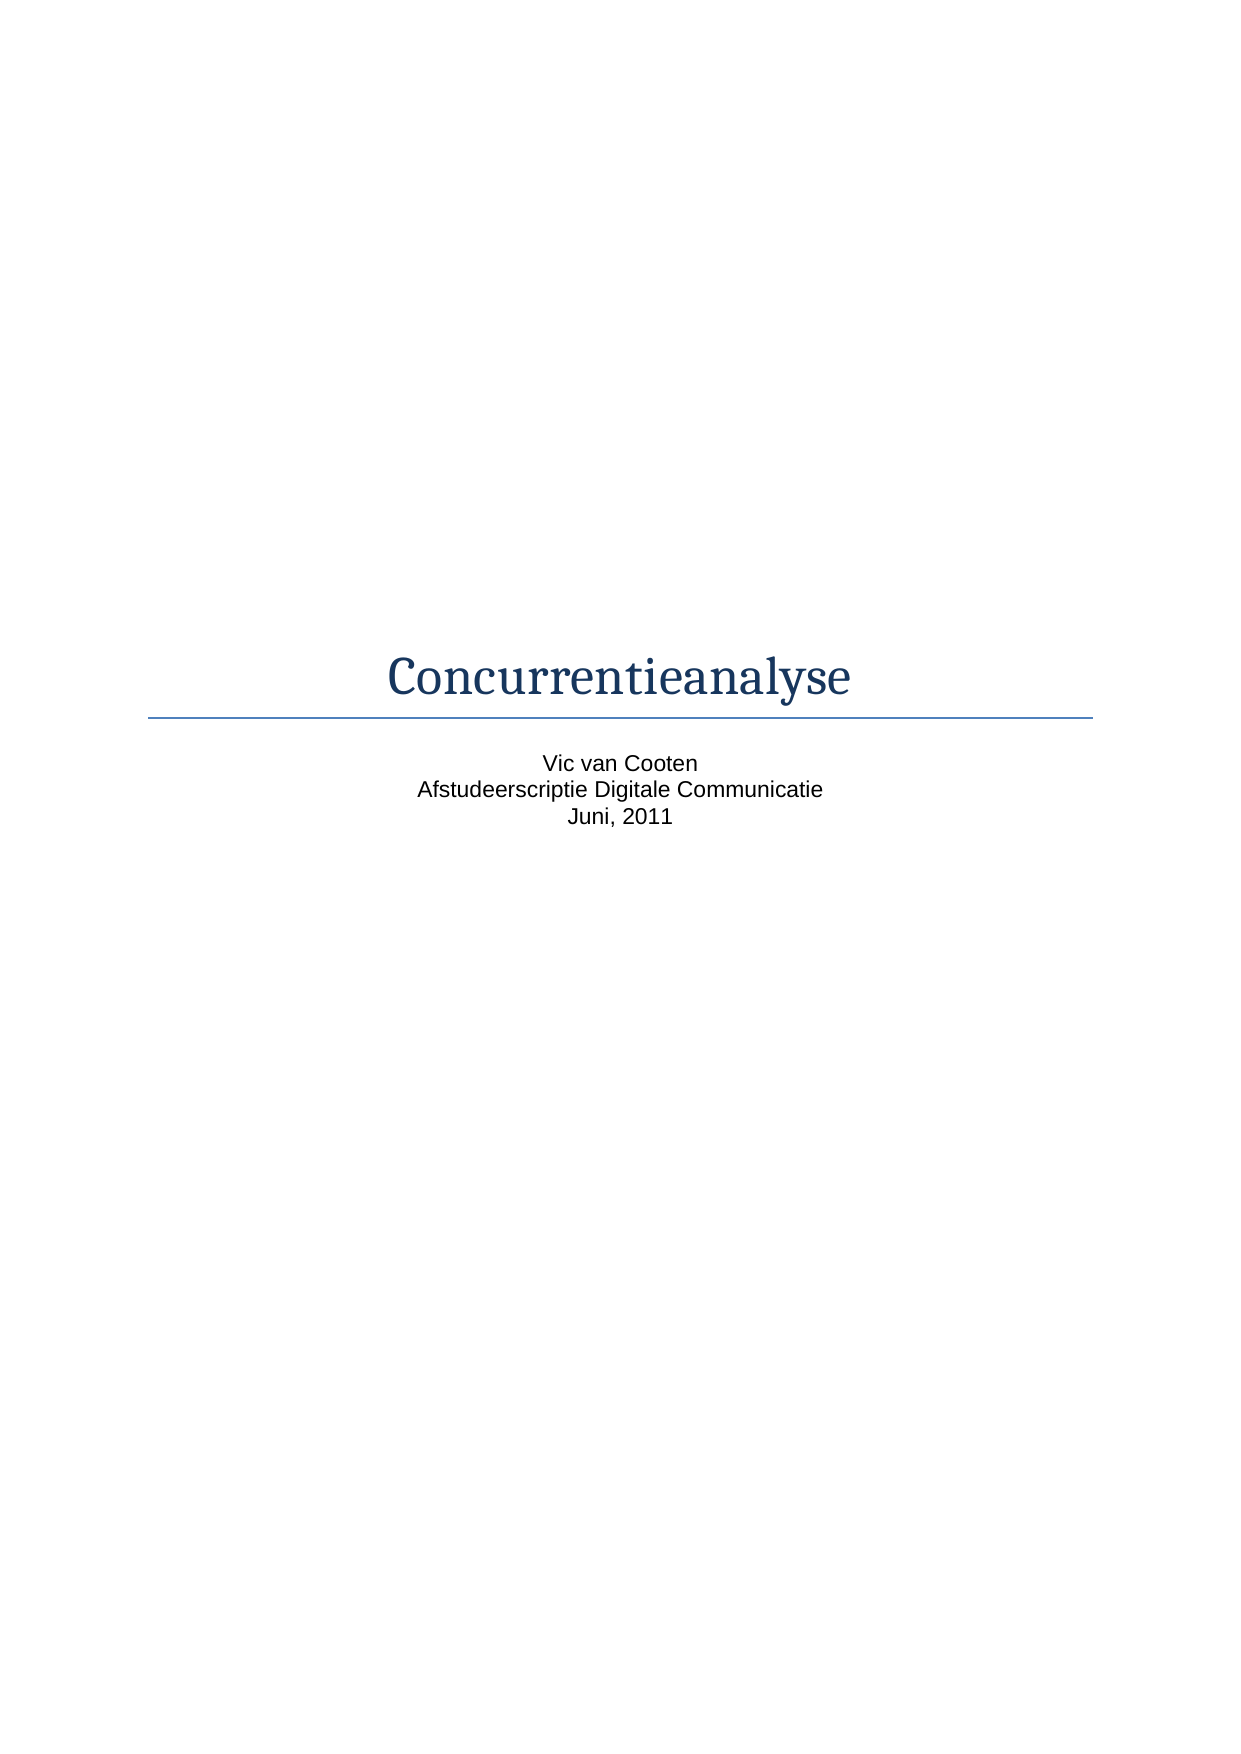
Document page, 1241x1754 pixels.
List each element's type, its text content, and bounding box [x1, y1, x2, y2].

text Afstudeerscriptie Digitale Communicatie [148, 776, 1093, 803]
text Juni, 2011 [148, 803, 1093, 829]
title Concurrentieanalyse [148, 646, 1093, 717]
text Vic van Cooten [148, 750, 1093, 776]
